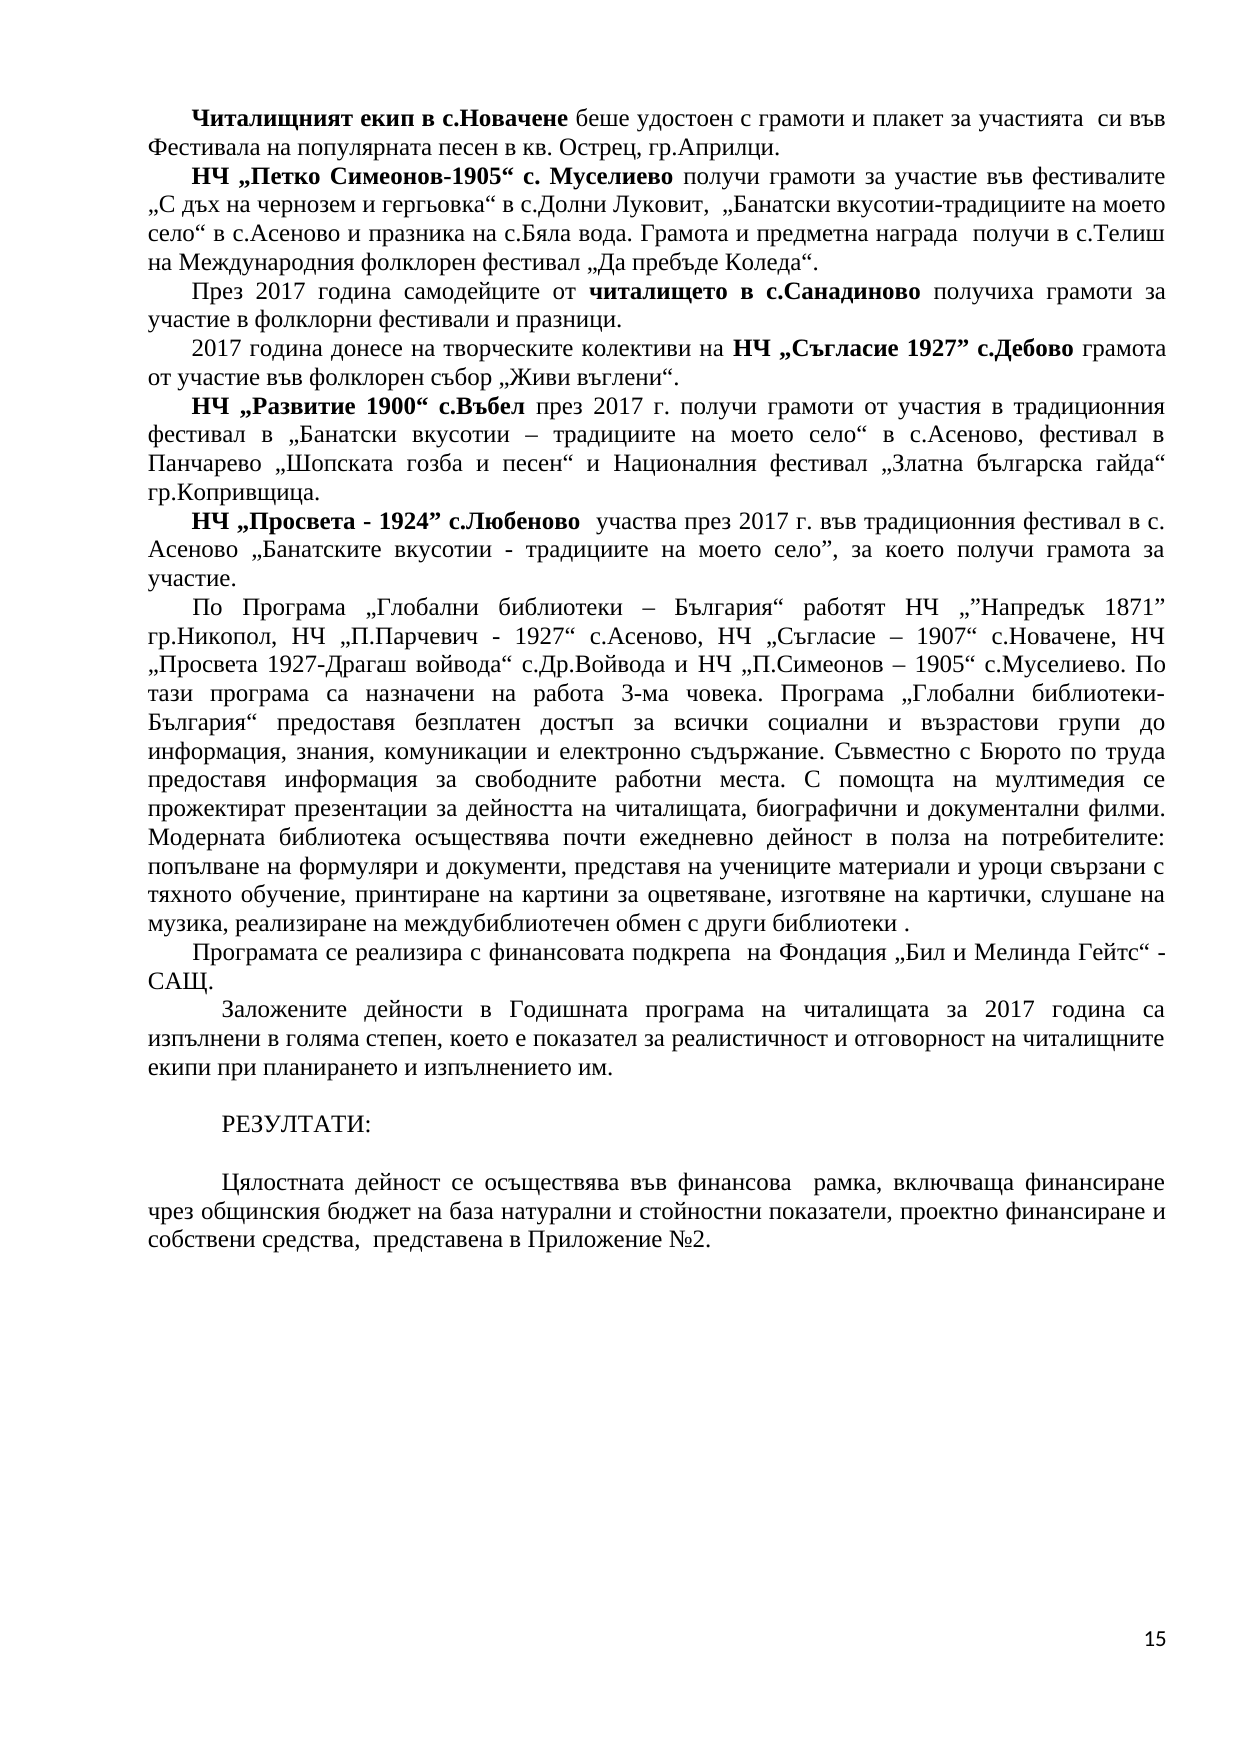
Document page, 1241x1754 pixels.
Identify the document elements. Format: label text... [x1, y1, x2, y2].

text Програмата се реализира с финансовата подкрепа на Фондация „Бил и Мелинда Гейтс“ - САЩ. [148, 937, 1166, 994]
text НЧ „Петко Симеонов-1905“ с. Муселиево получи грамоти за участие във фестивалите „С дъх на чернозем и гергьовка“ в с.Долни Луковит, „Банатски вкусотии-традициите на моето село“ в с.Асеново и празника на с.Бяла вода. Грамота и предметна награда получи в с.Телиш на Международния фолклорен фестивал „Да пребъде Коледа“. [148, 161, 1166, 276]
text Цялостната дейност се осъществява във финансова рамка, включваща финансиране чрез общинския бюджет на база натурални и стойностни показатели, проектно финансиране и собствени средства, представена в Приложение №2. [148, 1167, 1166, 1253]
text Заложените дейности в Годишната програма на читалищата за 2017 година са изпълнени в голяма степен, което е показател за реалистичност и отговорност на читалищните екипи при планирането и изпълнението им. [148, 994, 1166, 1081]
text През 2017 година самодейците от читалището в с.Санадиново получиха грамоти за участие в фолклорни фестивали и празници. [148, 276, 1166, 333]
text РЕЗУЛТАТИ: [148, 1109, 1166, 1138]
text 2017 година донесе на творческите колективи на НЧ „Съгласие 1927” с.Дебово грамота от участие във фолклорен събор „Живи въглени“. [148, 333, 1166, 391]
text НЧ „Просвета - 1924” с.Любеново участва през 2017 г. във традиционния фестивал в с. Асеново „Банатските вкусотии - традициите на моето село”, за което получи грамота за участие. [148, 506, 1166, 592]
text НЧ „Развитие 1900“ с.Въбел през 2017 г. получи грамоти от участия в традиционния фестивал в „Банатски вкусотии – традициите на моето село“ в с.Асеново, фестивал в Панчарево „Шопската гозба и песен“ и Националния фестивал „Златна българска гайда“ гр.Копривщица. [148, 391, 1166, 506]
text Читалищният екип в с.Новачене беше удостоен с грамоти и плакет за участията си във Фестивала на популярната песен в кв. Острец, гр.Априлци. [148, 103, 1166, 161]
text По Програма „Глобални библиотеки – България“ работят НЧ „”Напредък 1871” гр.Никопол, НЧ „П.Парчевич - 1927“ с.Асеново, НЧ „Съгласие – 1907“ с.Новачене, НЧ „Просвета 1927-Драгаш войвода“ с.Др.Войвода и НЧ „П.Симеонов – 1905“ с.Муселиево. По тази програма са назначени на работа 3-ма човека. Програма „Глобални библиотеки-България“ предоставя безплатен достъп за всички социални и възрастови групи до информация, знания, комуникации и електронно съдържание. Съвместно с Бюрото по труда предоставя информация за свободните работни места. С помощта на мултимедия се прожектират презентации за дейността на читалищата, биографични и документални филми. Модерната библиотека осъществява почти ежедневно дейност в полза на потребителите: попълване на формуляри и документи, представя на учениците материали и уроци свързани с тяхното обучение, принтиране на картини за оцветяване, изготвяне на картички, слушане на музика, реализиране на междубиблиотечен обмен с други библиотеки . [148, 592, 1166, 937]
